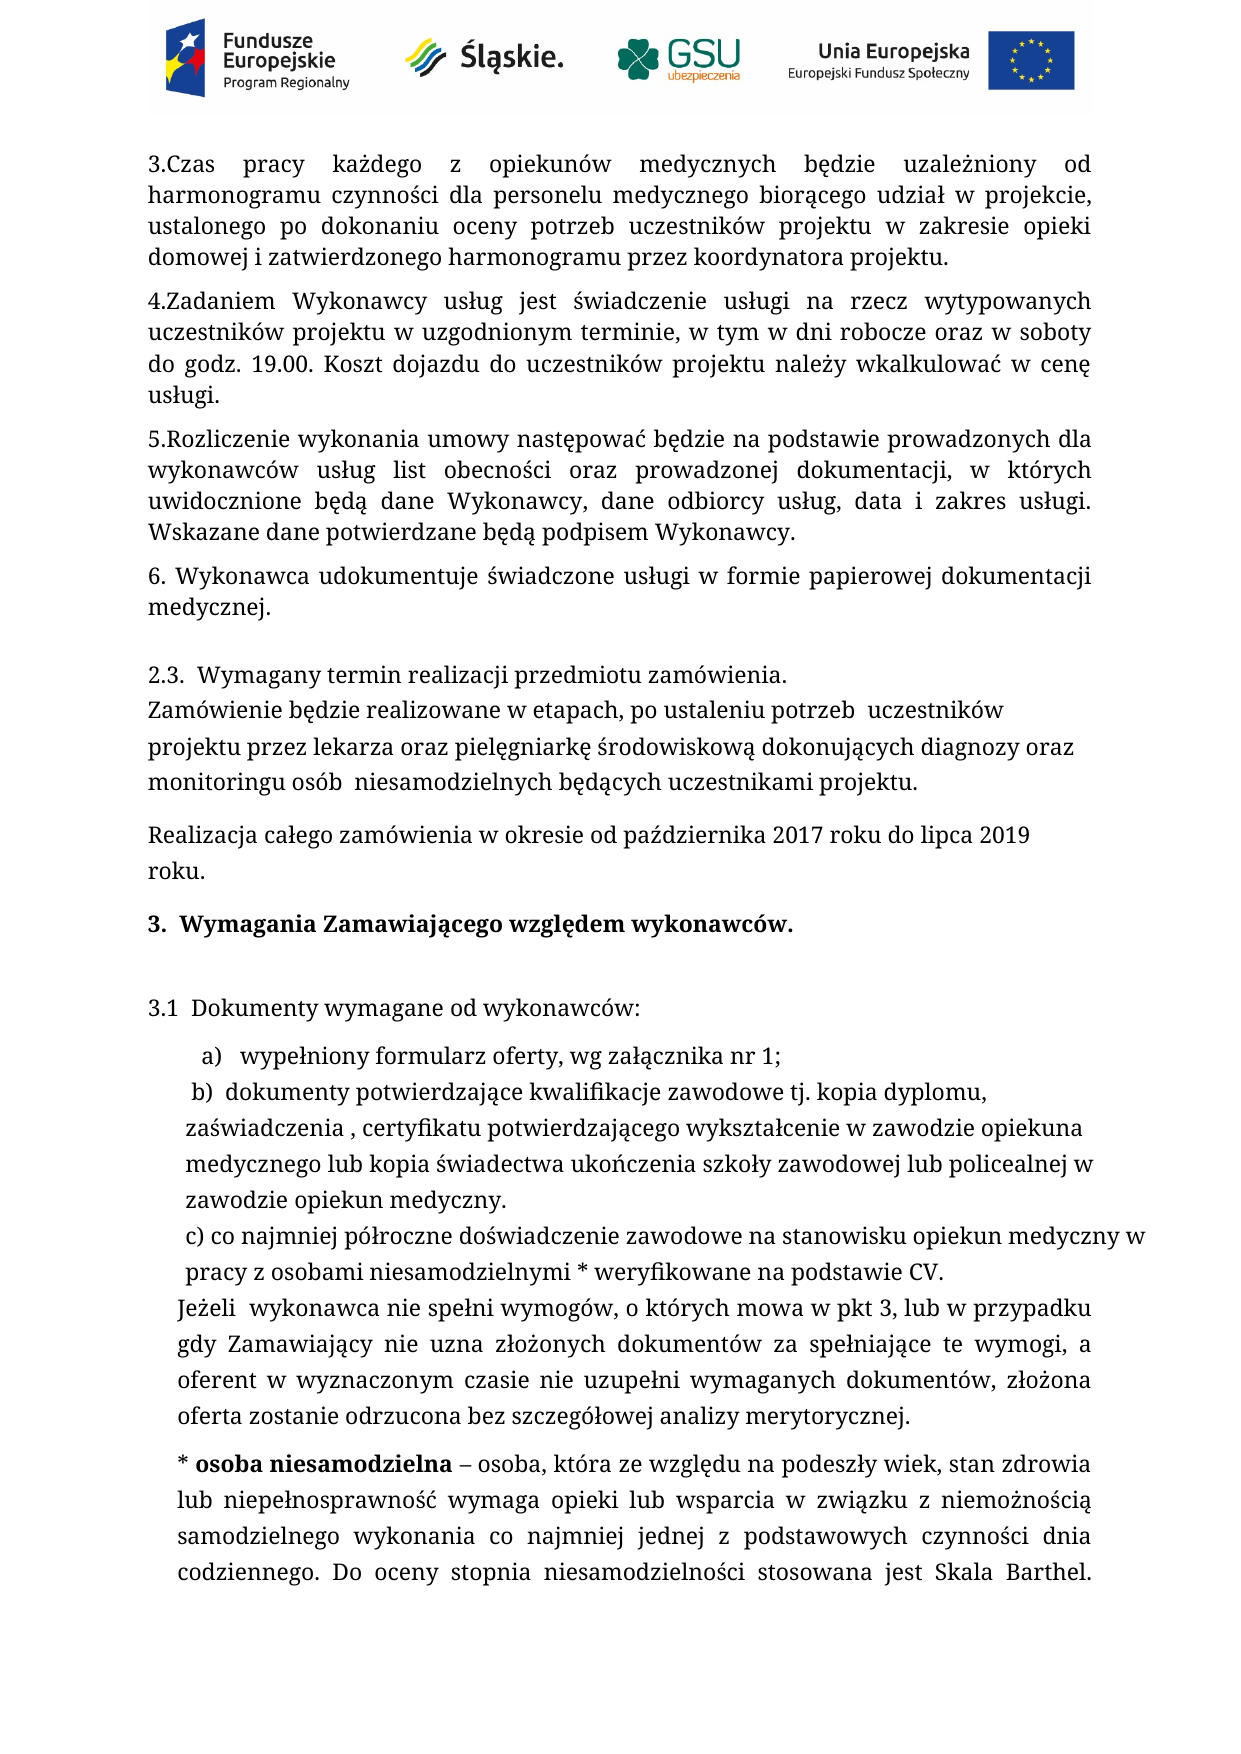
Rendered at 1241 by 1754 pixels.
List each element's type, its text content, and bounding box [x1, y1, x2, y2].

text c) co najmniej półroczne doświadczenie zawodowe na stanowisku opiekun medyczny w pracy z osobami niesamodzielnymi * weryfikowane na podstawie CV. [185, 1220, 1152, 1287]
picture [147, 0, 1093, 116]
text 2.3. Wymagany termin realizacji przedmiotu zamówienia. [148, 658, 1093, 690]
text Realizacja całego zamówienia w okresie od października 2017 roku do lipca 2019 roku. [148, 819, 1093, 886]
text Zamówienie będzie realizowane w etapach, po ustaleniu potrzeb uczestników projektu przez lekarza oraz pielęgniarkę środowiskową dokonujących diagnozy oraz monitoringu osób niesamodzielnych będących uczestnikami projektu. [148, 694, 1093, 798]
text 5.Rozliczenie wykonania umowy następować będzie na podstawie prowadzonych dla wykonawców usług list obecności oraz prowadzonej dokumentacji, w których uwidocznione będą dane Wykonawcy, dane odbiorcy usług, data i zakres usługi. Wskazane dane potwierdzane będą podpisem Wykonawcy. [148, 423, 1093, 548]
text Jeżeli wykonawca nie spełni wymogów, o których mowa w pkt 3, lub w przypadku gdy Zamawiający nie uzna złożonych dokumentów za spełniające te wymogi, a oferent w wyznaczonym czasie nie uzupełni wymaganych dokumentów, złożona oferta zostanie odrzucona bez szczegółowej analizy merytorycznej. [177, 1292, 1093, 1431]
text 3. Wymagania Zamawiającego względem wykonawców. [148, 907, 1093, 939]
text a) wypełniony formularz oferty, wg załącznika nr 1; [148, 1040, 1093, 1072]
text b) dokumenty potwierdzające kwalifikacje zawodowe tj. kopia dyplomu, zaświadczenia , certyfikatu potwierdzającego wykształcenie w zawodzie opiekuna medycznego lub kopia świadectwa ukończenia szkoły zawodowej lub policealnej w zawodzie opiekun medyczny. [185, 1076, 1152, 1215]
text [177, 1448, 1093, 1587]
text 4.Zadaniem Wykonawcy usług jest świadczenie usługi na rzecz wytypowanych uczestników projektu w uzgodnionym terminie, w tym w dni robocze oraz w soboty do godz. 19.00. Koszt dojazdu do uczestników projektu należy wkalkulować w cenę usługi. [148, 285, 1093, 410]
text 3.1 Dokumenty wymagane od wykonawców: [148, 992, 1093, 1023]
text 3.Czas pracy każdego z opiekunów medycznych będzie uzależniony od harmonogramu czynności dla personelu medycznego biorącego udział w projekcie, ustalonego po dokonaniu oceny potrzeb uczestników projektu w zakresie opieki domowej i zatwierdzonego harmonogramu przez koordynatora projektu. [148, 148, 1093, 273]
text 6. Wykonawca udokumentuje świadczone usługi w formie papierowej dokumentacji medycznej. [148, 560, 1093, 623]
